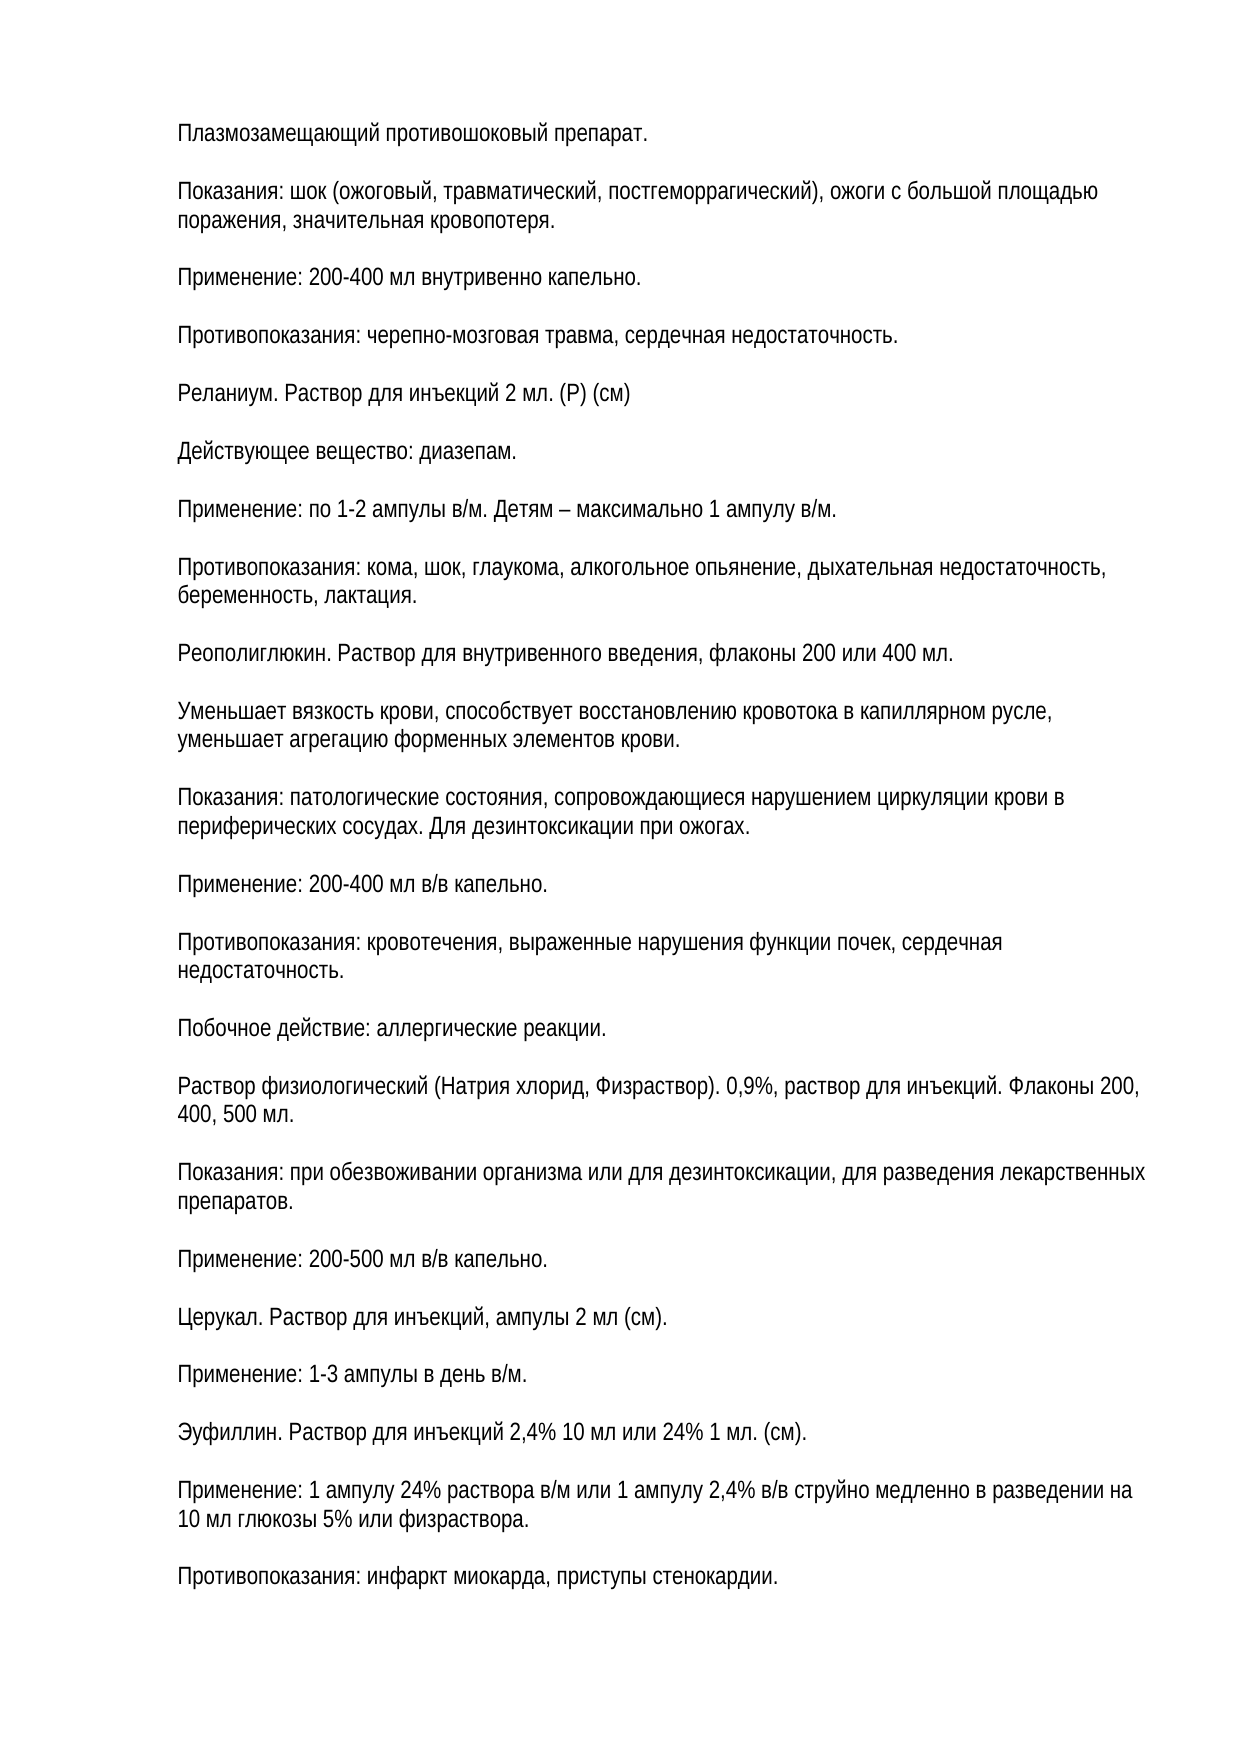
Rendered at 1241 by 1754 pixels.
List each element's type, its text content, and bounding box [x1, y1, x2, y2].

text Противопоказания: кома, шок, глаукома, алкогольное опьянение, дыхательная недостаточность, беременность, лактация. [177, 551, 1152, 609]
text Действующее вещество: диазепам. [177, 436, 1152, 464]
text Применение: 200-500 мл в/в капельно. [177, 1244, 1152, 1272]
text Применение: 1 ампулу 24% раствора в/м или 1 ампулу 2,4% в/в струйно медленно в разведении на 10 мл глюкозы 5% или физраствора. [177, 1475, 1152, 1532]
text Показания: при обезвоживании организма или для дезинтоксикации, для разведения лекарственных препаратов. [177, 1157, 1152, 1214]
text Эуфиллин. Раствор для инъекций 2,4% 10 мл или 24% 1 мл. (см). [177, 1417, 1152, 1446]
text Противопоказания: кровотечения, выраженные нарушения функции почек, сердечная недостаточность. [177, 926, 1152, 984]
text Побочное действие: аллергические реакции. [177, 1013, 1152, 1042]
text Церукал. Раствор для инъекций, ампулы 2 мл (см). [177, 1301, 1152, 1330]
text Применение: 200-400 мл в/в капельно. [177, 869, 1152, 897]
text Противопоказания: инфаркт миокарда, приступы стенокардии. [177, 1561, 1152, 1590]
text Применение: по 1-2 ампулы в/м. Детям – максимально 1 ампулу в/м. [177, 494, 1152, 522]
text Уменьшает вязкость крови, способствует восстановлению кровотока в капиллярном русле, уменьшает агрегацию форменных элементов крови. [177, 696, 1152, 753]
text Раствор физиологический (Натрия хлорид, Физраствор). 0,9%, раствор для инъекций. Флаконы 200, 400, 500 мл. [177, 1071, 1152, 1128]
text Противопоказания: черепно-мозговая травма, сердечная недостаточность. [177, 320, 1152, 349]
text Применение: 1-3 ампулы в день в/м. [177, 1359, 1152, 1388]
text Показания: патологические состояния, сопровождающиеся нарушением циркуляции крови в периферических сосудах. Для дезинтоксикации при ожогах. [177, 782, 1152, 839]
text Реополиглюкин. Раствор для внутривенного введения, флаконы 200 или 400 мл. [177, 638, 1152, 667]
text Реланиум. Раствор для инъекций 2 мл. (Р) (см) [177, 378, 1152, 407]
text Показания: шок (ожоговый, травматический, постгеморрагический), ожоги с большой площадью поражения, значительная кровопотеря. [177, 176, 1152, 233]
text Применение: 200-400 мл внутривенно капельно. [177, 262, 1152, 291]
text Плазмозамещающий противошоковый препарат. [177, 118, 1152, 147]
